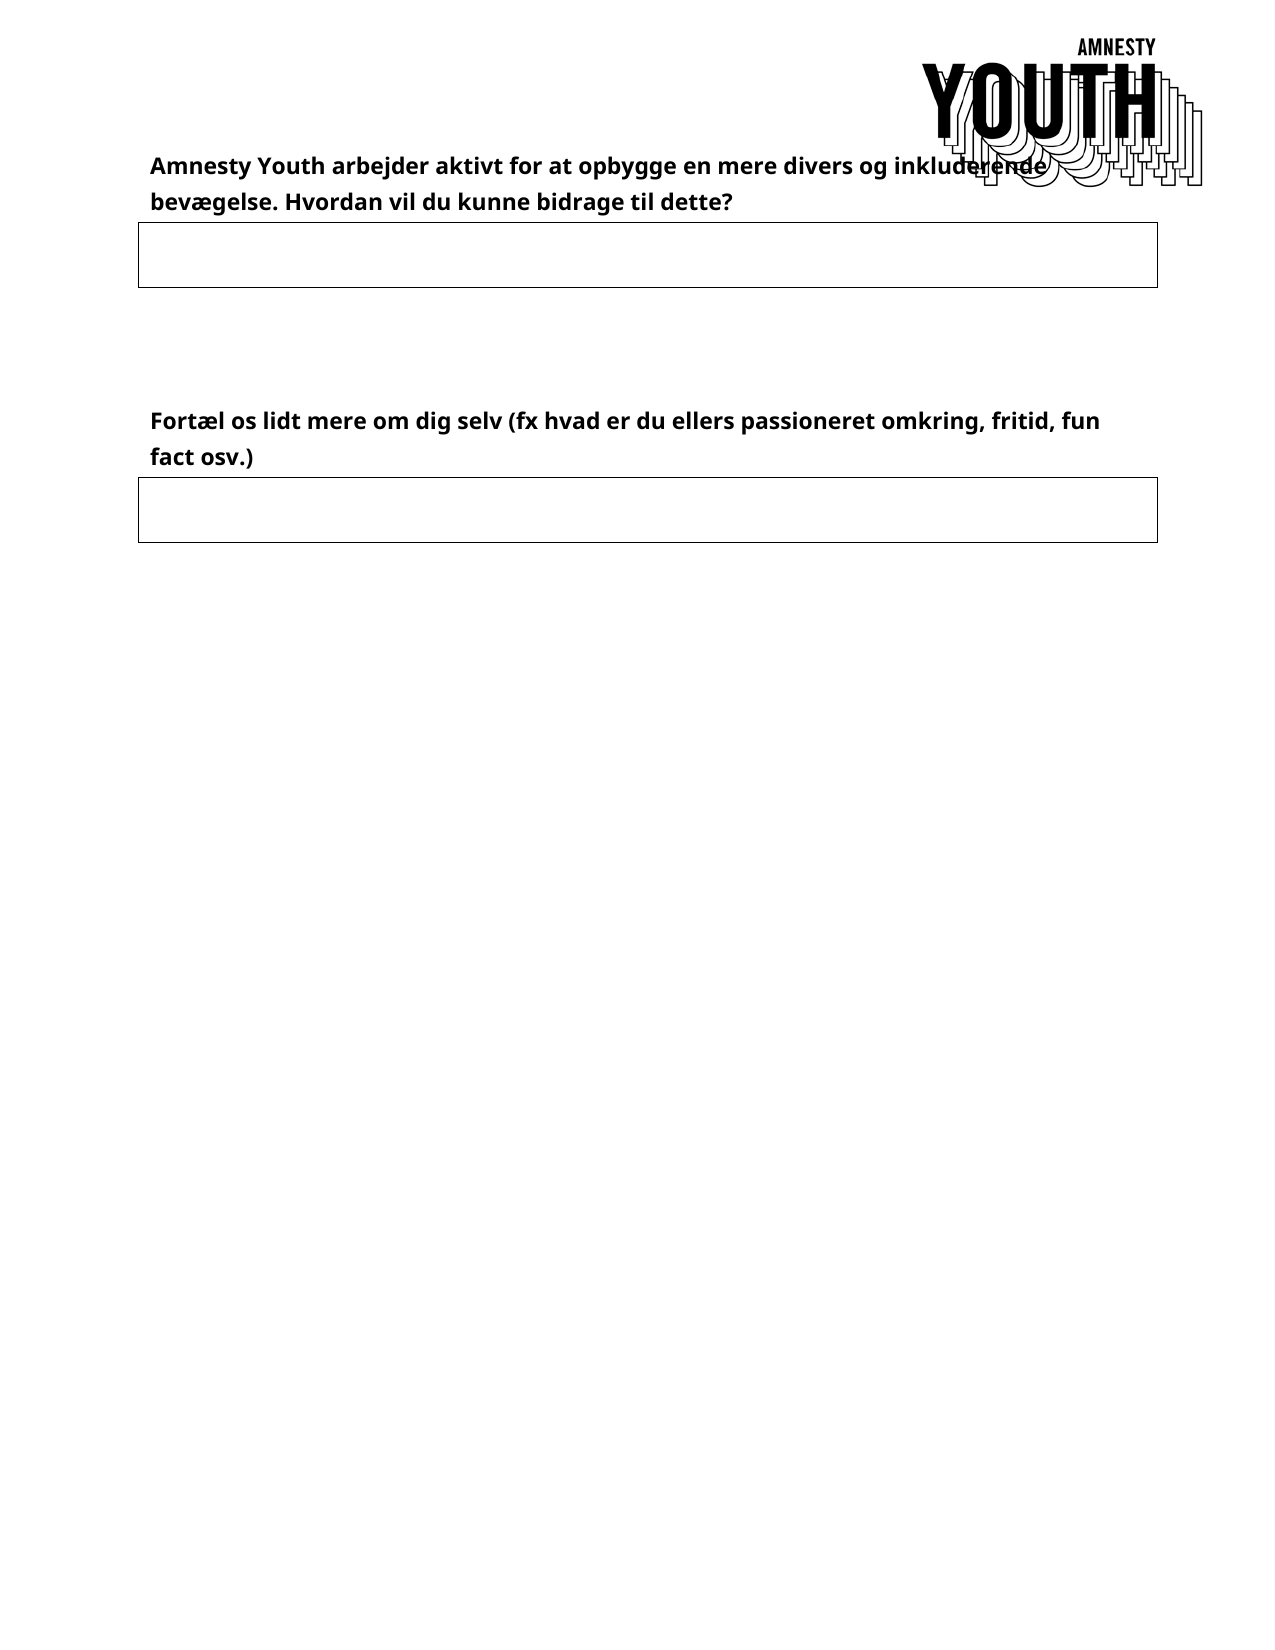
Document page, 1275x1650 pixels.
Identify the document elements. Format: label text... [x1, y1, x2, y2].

table_header [139, 478, 1157, 542]
text Amnesty Youth arbejder aktivt for at opbygge en mere divers og inkluderende bevægelse. Hvordan vil du kunne bidrage til dette? [150, 150, 1125, 217]
table_header [139, 223, 1157, 287]
text Fortæl os lidt mere om dig selv (fx hvad er du ellers passioneret omkring, fritid, fun fact osv.) [150, 405, 1125, 472]
picture [916, 30, 1204, 192]
